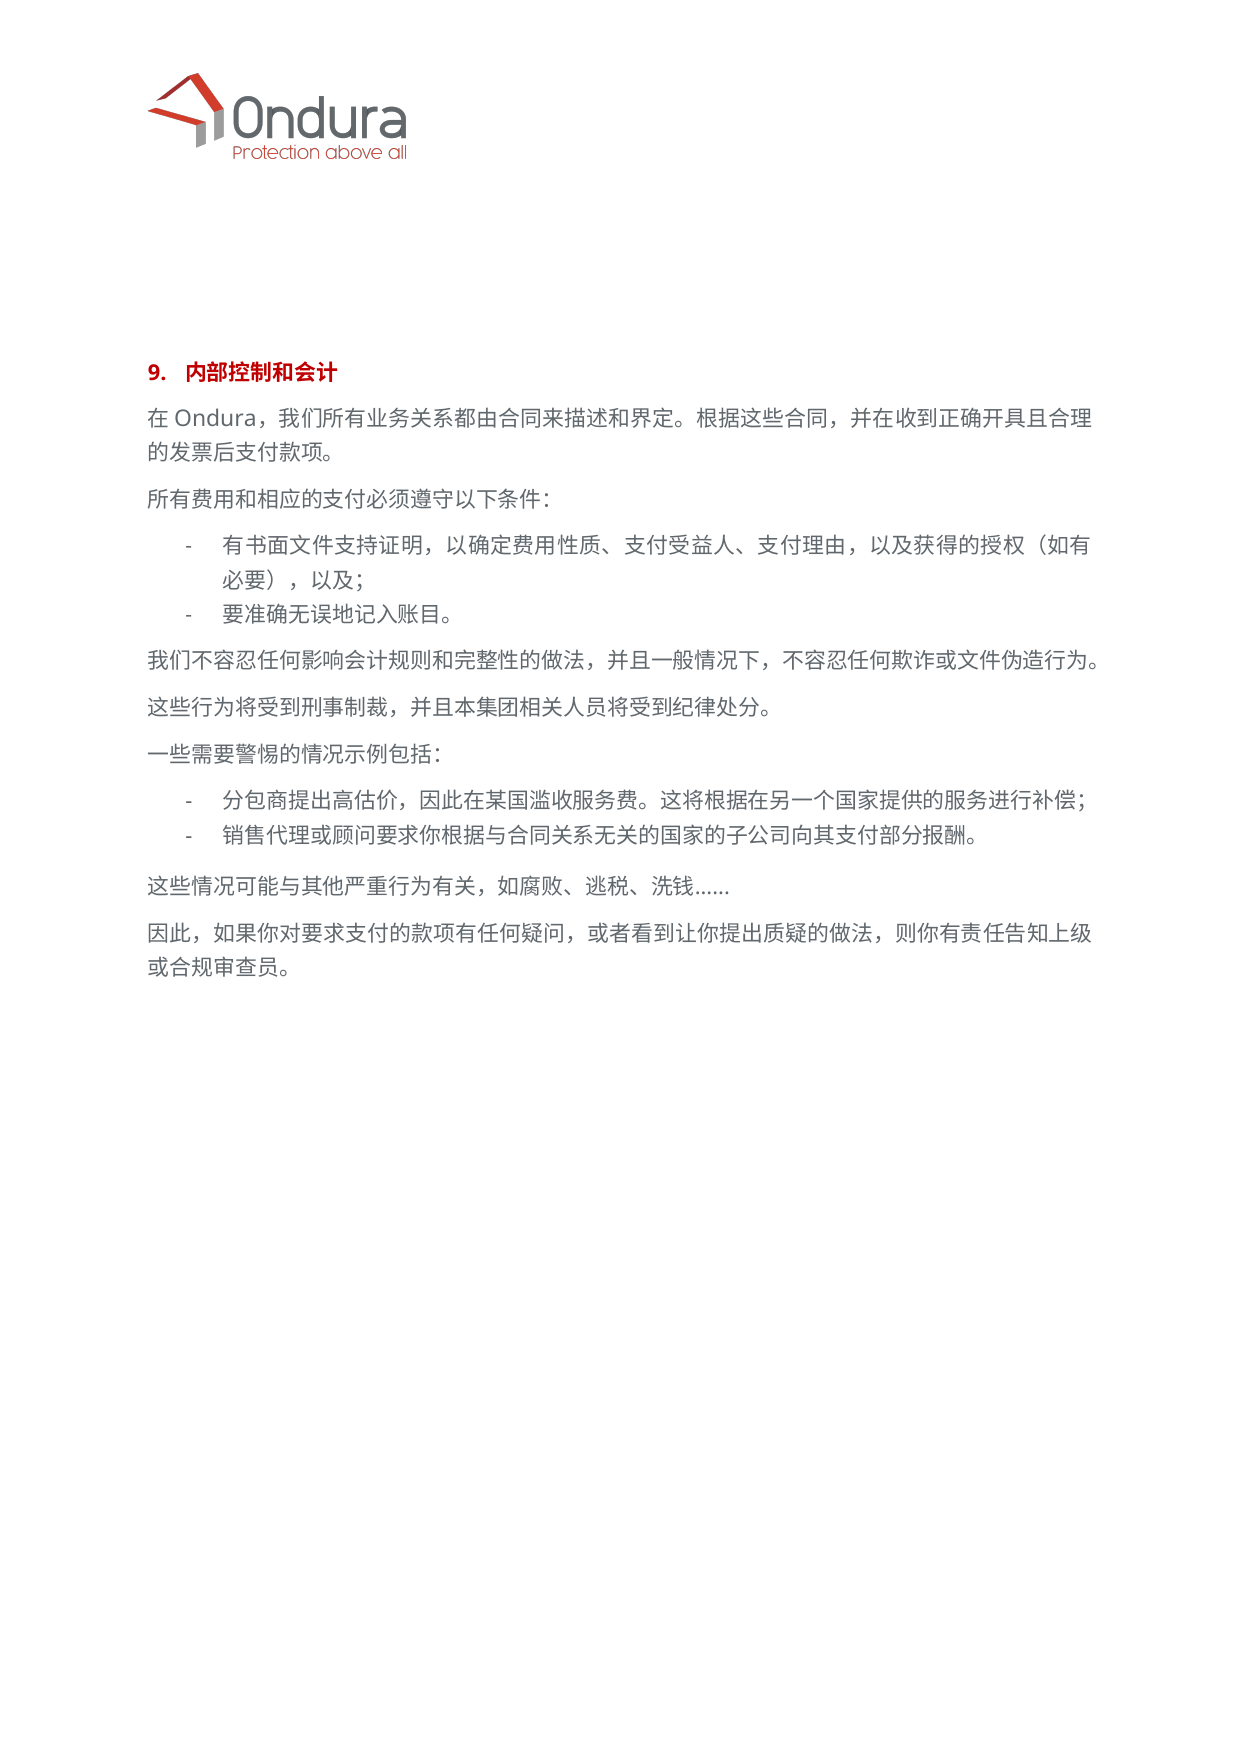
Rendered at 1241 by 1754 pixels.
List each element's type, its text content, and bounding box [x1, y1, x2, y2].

text 一些需要警惕的情况示例包括： [148, 737, 1093, 768]
text 这些行为将受到刑事制裁，并且本集团相关人员将受到纪律处分。 [148, 690, 1093, 722]
text 所有费用和相应的支付必须遵守以下条件： [148, 482, 1093, 513]
list 有书面文件支持证明，以确定费用性质、支付受益人、支付理由，以及获得的授权（如有必要），以及； [185, 528, 1093, 594]
text 我们不容忍任何影响会计规则和完整性的做法，并且一般情况下，不容忍任何欺诈或文件伪造行为。 [148, 643, 1093, 675]
list 要准确无误地记入账目。 [185, 597, 1093, 628]
subtitle 内部控制和会计 [148, 355, 1093, 386]
text 因此，如果你对要求支付的款项有任何疑问，或者看到让你提出质疑的做法，则你有责任告知上级或合规审查员。 [148, 916, 1093, 981]
text 在Ondura，我们所有业务关系都由合同来描述和界定。根据这些合同，并在收到正确开具且合理的发票后支付款项。 [148, 401, 1093, 467]
text 这些情况可能与其他严重行为有关，如腐败、逃税、洗钱...... [148, 869, 1093, 901]
picture [147, 73, 406, 159]
list 分包商提出高估价，因此在某国滥收服务费。这将根据在另一个国家提供的服务进行补偿； [185, 783, 1093, 815]
list 销售代理或顾问要求你根据与合同关系无关的国家的子公司向其支付部分报酬。 [185, 818, 1093, 849]
